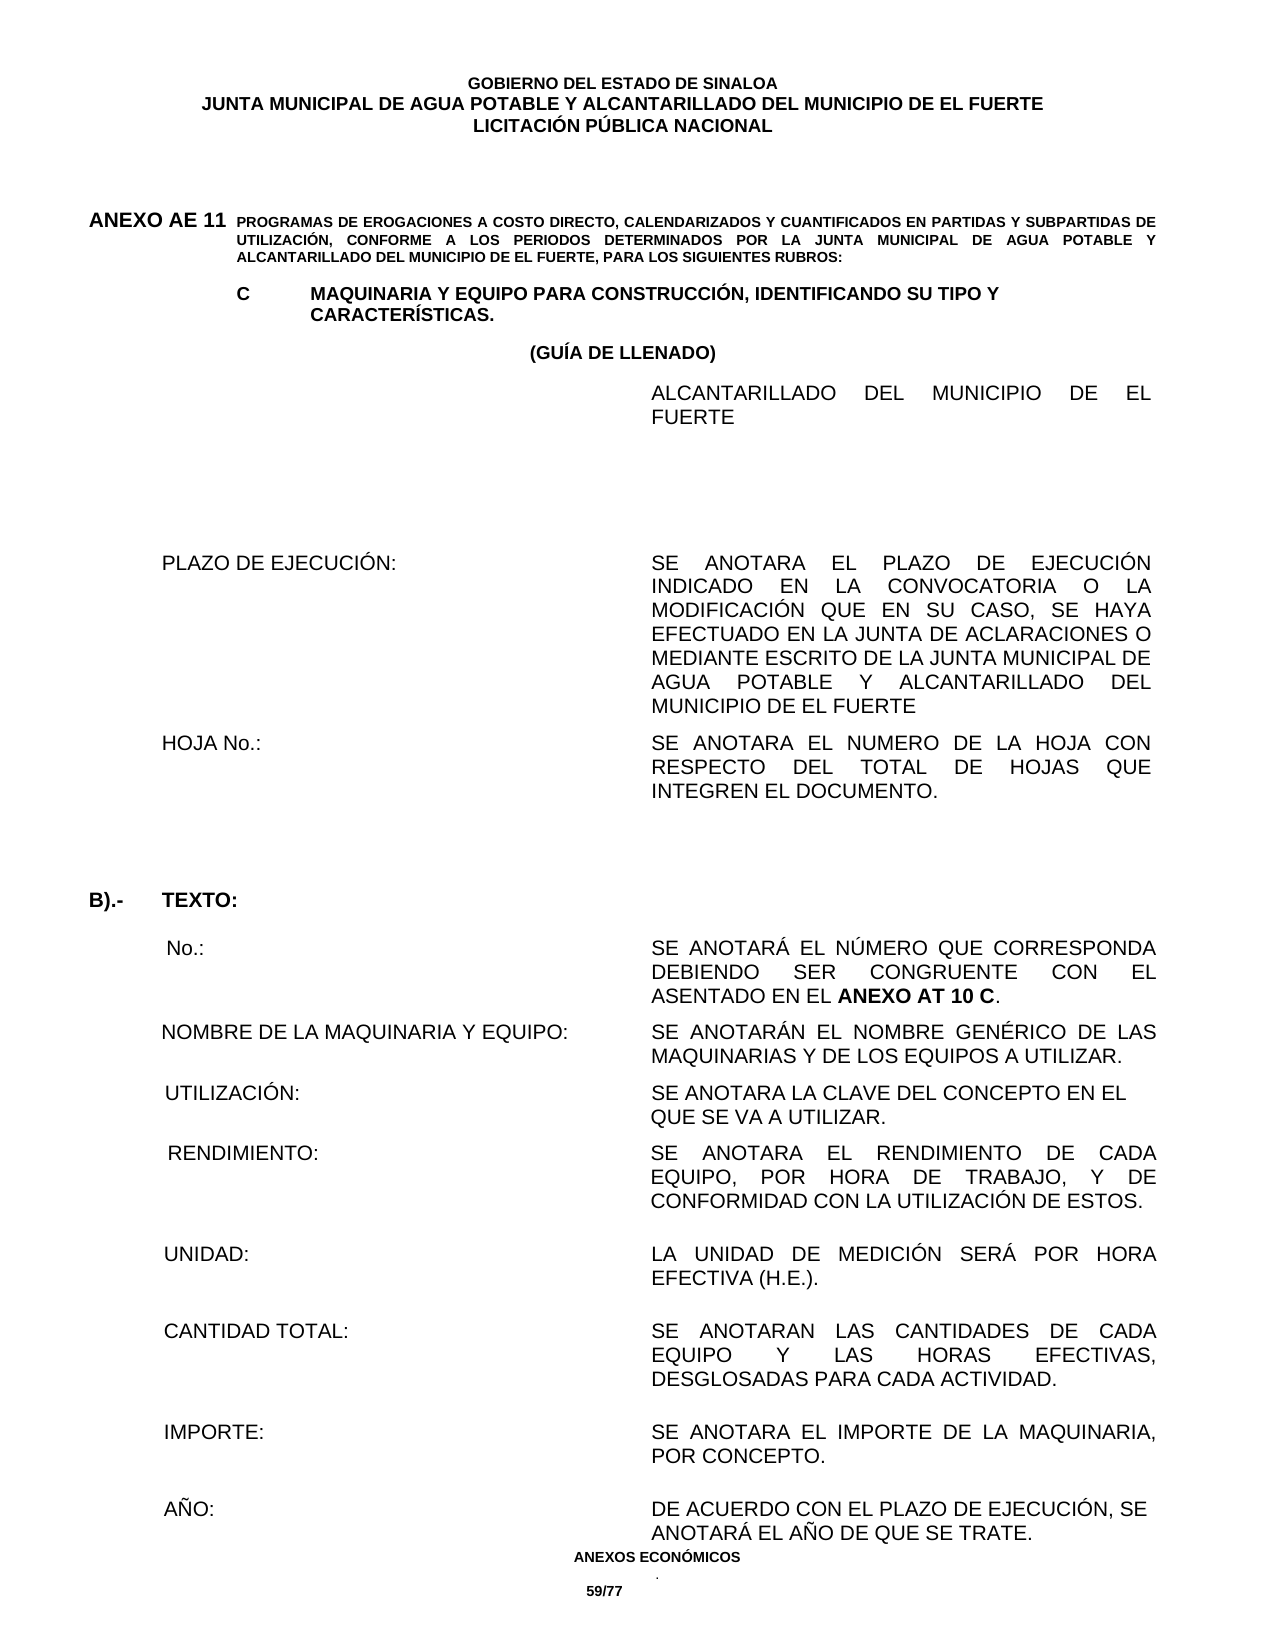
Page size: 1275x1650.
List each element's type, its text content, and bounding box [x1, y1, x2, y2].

text RENDIMIENTO: SE ANOTARA EL RENDIMIENTO DE CADA EQUIPO, POR HORA DE TRABAJO, Y DE CONFORMIDAD CON LA UTILIZACIÓN DE ESTOS. [167, 1141, 1157, 1213]
text No.: SE ANOTARÁ EL NÚMERO QUE CORRESPONDA DEBIENDO SER CONGRUENTE CON EL ASENTADO EN EL ANEXO AT 10 C. [118, 936, 1157, 1008]
text B).- TEXTO: [89, 888, 1157, 912]
text UNIDAD: LA UNIDAD DE MEDICIÓN SERÁ POR HORA EFECTIVA (H.E.). [164, 1242, 1157, 1290]
text IMPORTE: SE ANOTARA EL IMPORTE DE LA MAQUINARIA, POR CONCEPTO. [164, 1420, 1157, 1468]
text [162, 381, 1152, 428]
text UTILIZACIÓN: SE ANOTARA LA CLAVE DEL CONCEPTO EN EL QUE SE VA A UTILIZAR. [164, 1081, 1157, 1128]
text PLAZO DE EJECUCIÓN: SE ANOTARA EL PLAZO DE EJECUCIÓN INDICADO EN LA CONVOCATORIA O LA MODIFICACIÓN QUE EN SU CASO, SE HAYA EFECTUADO EN LA JUNTA DE ACLARACIONES O MEDIANTE ESCRITO DE LA JUNTA MUNICIPAL DE AGUA POTABLE Y ALCANTARILLADO DEL MUNICIPIO DE EL FUERTE [162, 550, 1152, 718]
text AÑO: DE ACUERDO CON EL PLAZO DE EJECUCIÓN, SE ANOTARÁ EL AÑO DE QUE SE TRATE. [164, 1497, 1157, 1545]
text NOMBRE DE LA MAQUINARIA Y EQUIPO: SE ANOTARÁN EL NOMBRE GENÉRICO DE LAS MAQUINARIAS Y DE LOS EQUIPOS A UTILIZAR. [161, 1020, 1157, 1068]
text HOJA No.: SE ANOTARA EL NUMERO DE LA HOJA CON RESPECTO DEL TOTAL DE HOJAS QUE INTEGREN EL DOCUMENTO. [162, 731, 1152, 802]
text CANTIDAD TOTAL: SE ANOTARAN LAS CANTIDADES DE CADA EQUIPO Y LAS HORAS EFECTIVAS, DESGLOSADAS PARA CADA ACTIVIDAD. [164, 1319, 1157, 1391]
